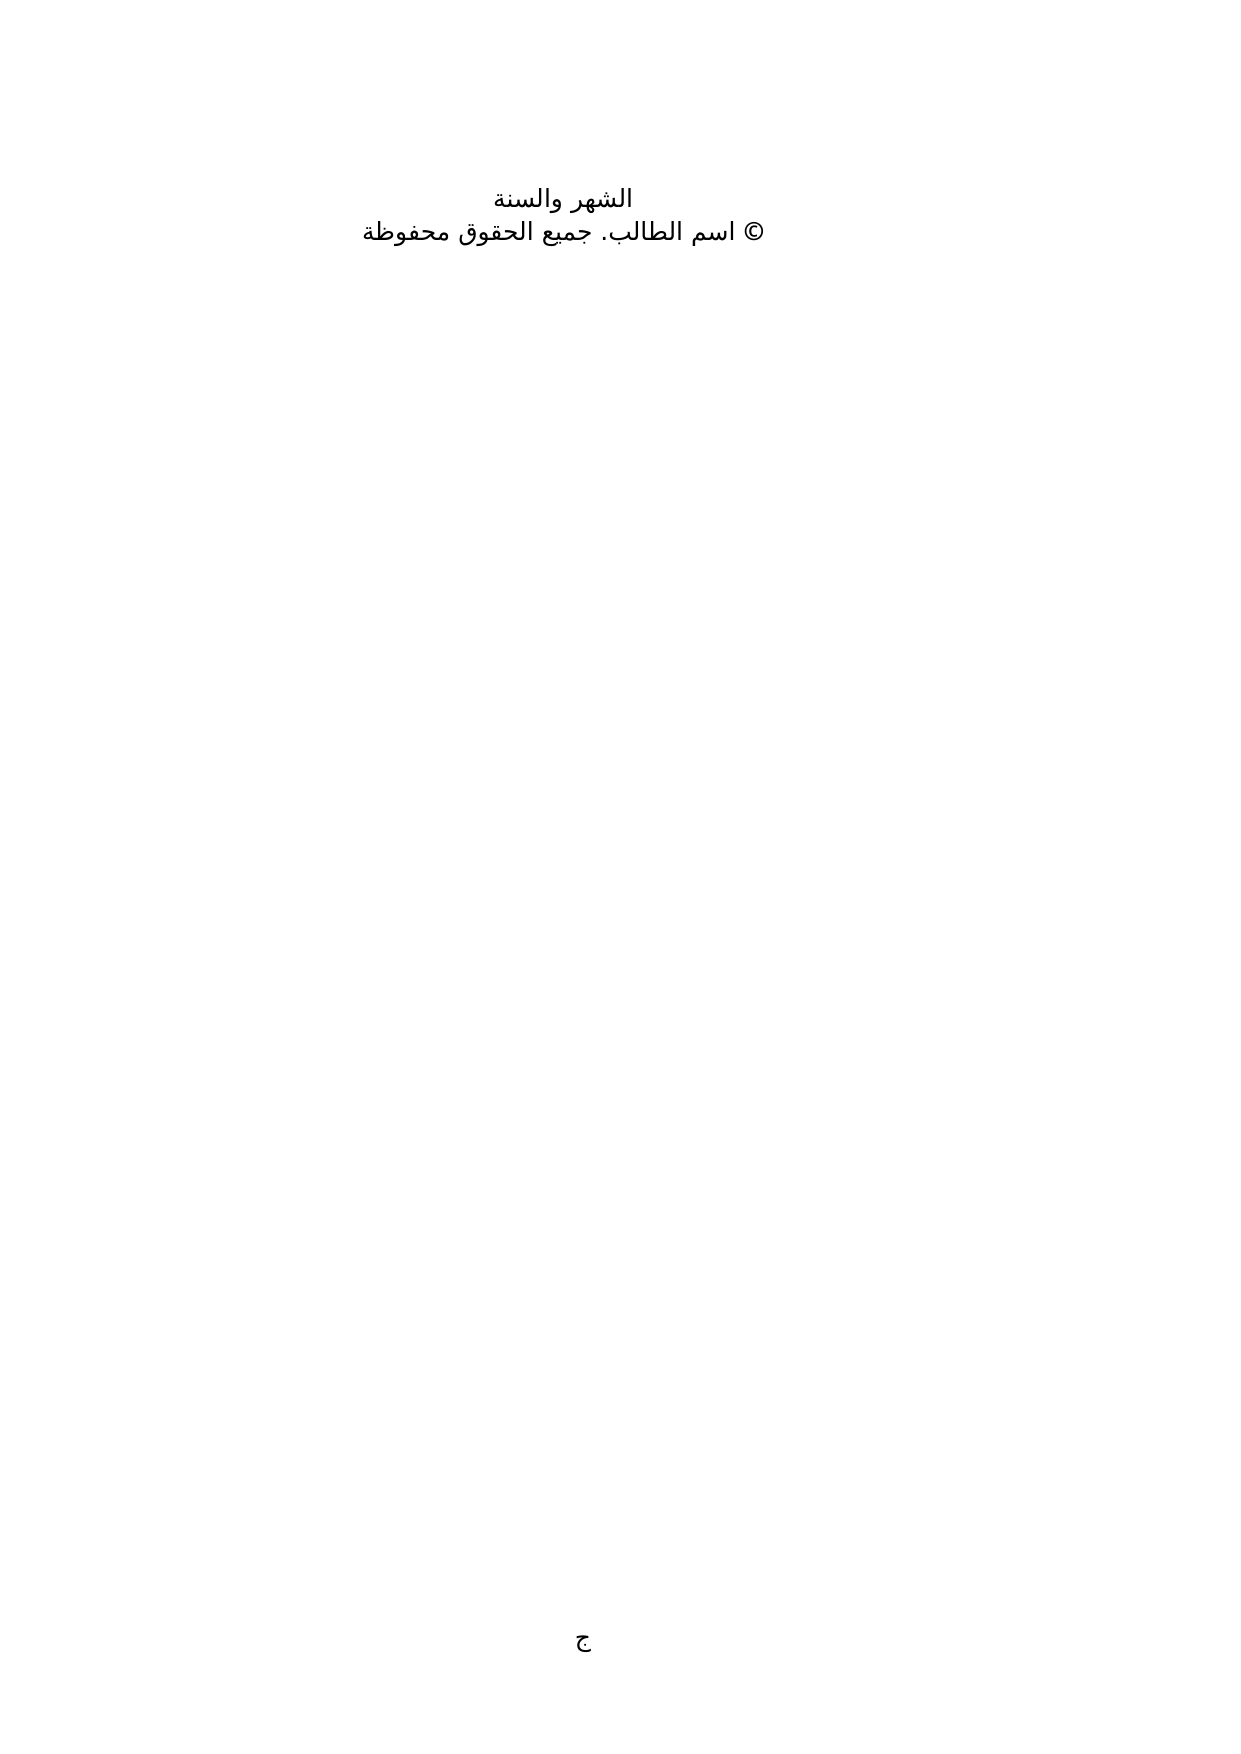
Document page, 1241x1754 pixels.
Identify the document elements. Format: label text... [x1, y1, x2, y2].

text الشهر والسنة [150, 184, 975, 213]
text اسم الطالب. جميع الحقوق محفوظة © [150, 213, 975, 247]
